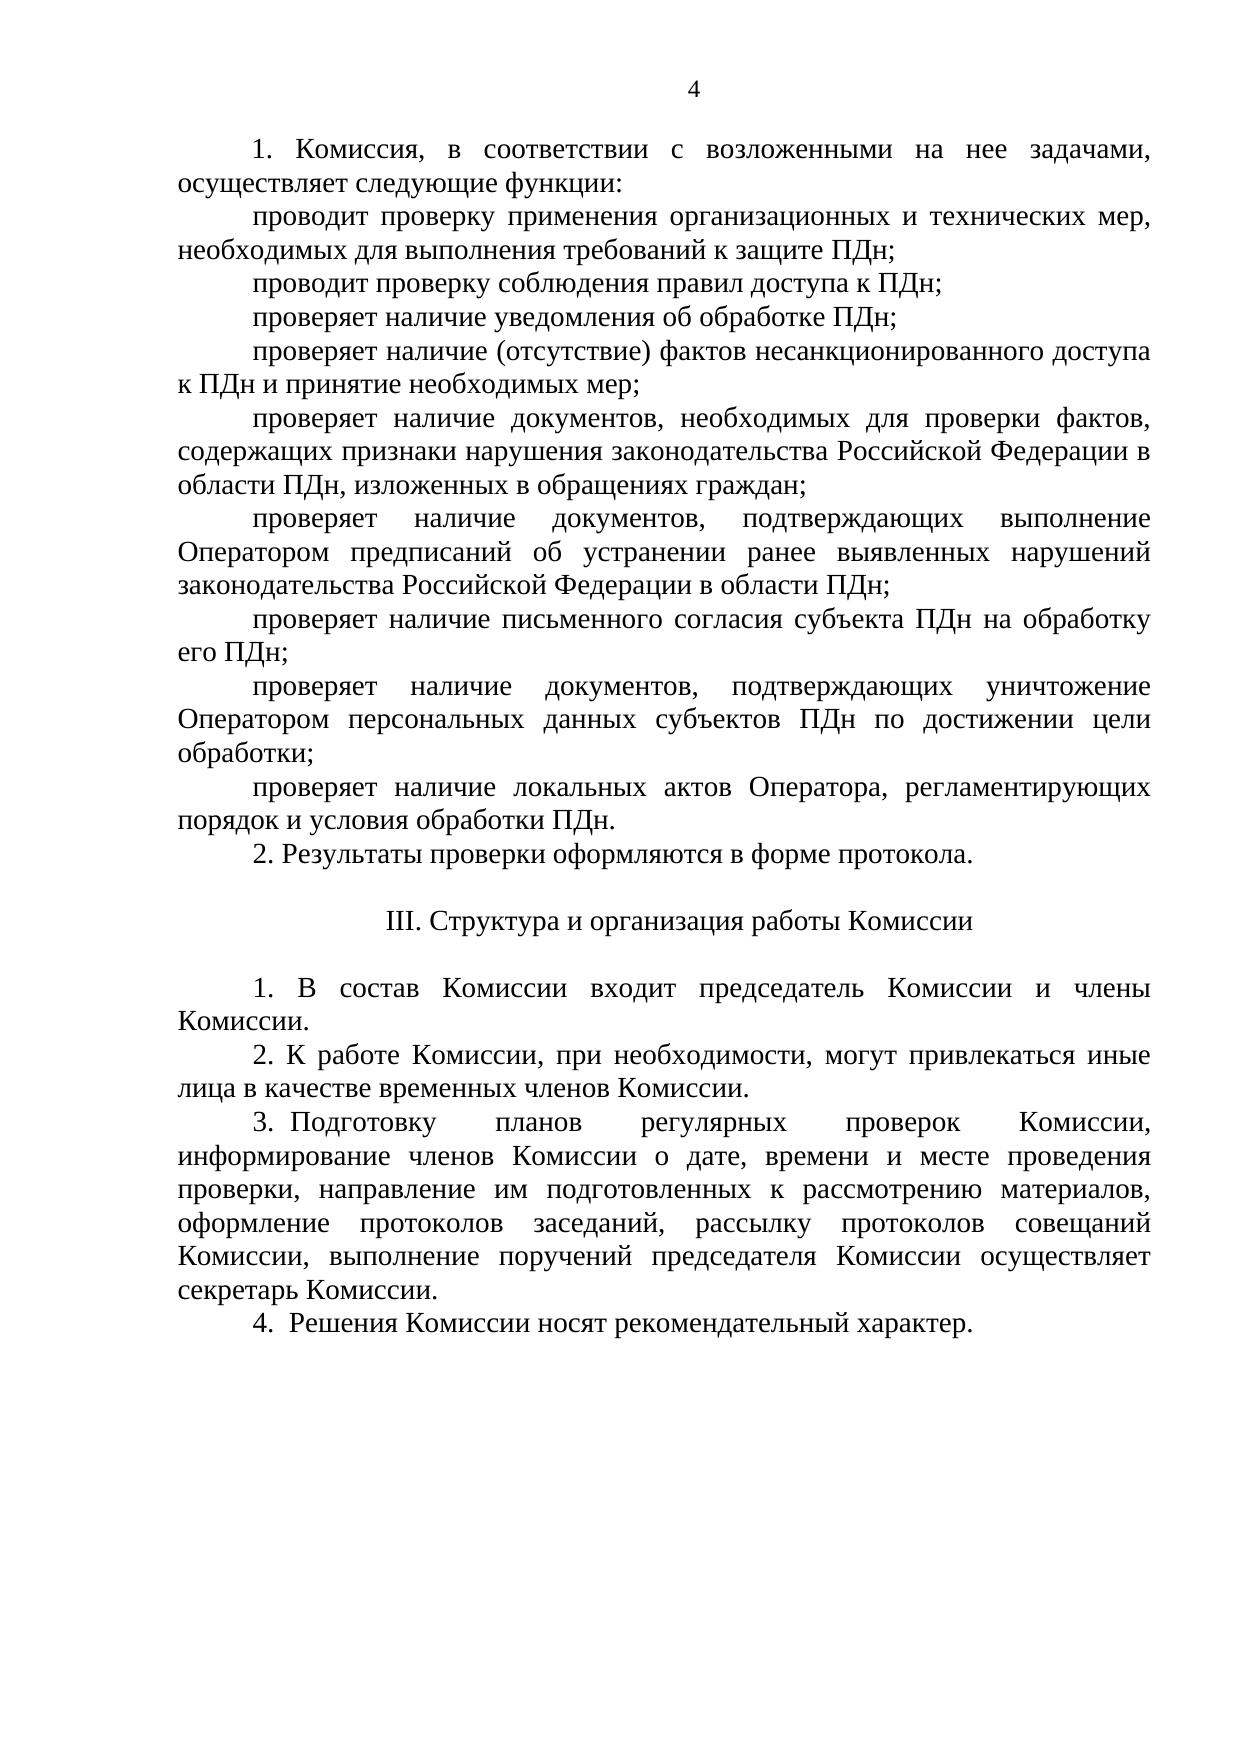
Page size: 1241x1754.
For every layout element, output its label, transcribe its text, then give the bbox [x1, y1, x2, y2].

list 2. К работе Комиссии, при необходимости, могут привлекаться иные лица в качестве временных членов Комиссии. [177, 1037, 1152, 1104]
text проверяет наличие письменного согласия субъекта ПДн на обработку его ПДн; [177, 601, 1152, 668]
list III. Структура и организация работы Комиссии [207, 903, 1152, 936]
list 3. Подготовку планов регулярных проверок Комиссии, информирование членов Комиссии о дате, времени и месте проведения проверки, направление им подготовленных к рассмотрению материалов, оформление протоколов заседаний, рассылку протоколов совещаний Комиссии, выполнение поручений председателя Комиссии осуществляет секретарь Комиссии. [177, 1104, 1152, 1305]
text проверяет наличие документов, подтверждающих выполнение Оператором предписаний об устранении ранее выявленных нарушений законодательства Российской Федерации в области ПДн; [177, 500, 1152, 601]
list 2. Результаты проверки оформляются в форме протокола. [177, 836, 1152, 869]
list 1. В состав Комиссии входит председатель Комиссии и члены Комиссии. [177, 970, 1152, 1037]
text проводит проверку соблюдения правил доступа к ПДн; [177, 266, 1152, 299]
text проводит проверку применения организационных и технических мер, необходимых для выполнения требований к защите ПДн; [177, 198, 1152, 266]
text проверяет наличие документов, подтверждающих уничтожение Оператором персональных данных субъектов ПДн по достижении цели обработки; [177, 668, 1152, 769]
list 4. Решения Комиссии носят рекомендательный характер. [177, 1305, 1152, 1339]
text проверяет наличие (отсутствие) фактов несанкционированного доступа к ПДн и принятие необходимых мер; [177, 333, 1152, 400]
text проверяет наличие документов, необходимых для проверки фактов, содержащих признаки нарушения законодательства Российской Федерации в области ПДн, изложенных в обращениях граждан; [177, 400, 1152, 500]
text проверяет наличие уведомления об обработке ПДн; [177, 299, 1152, 333]
text проверяет наличие локальных актов Оператора, регламентирующих порядок и условия обработки ПДн. [177, 769, 1152, 836]
text 1. Комиссия, в соответствии с возложенными на нее задачами, осуществляет следующие функции: [177, 131, 1152, 198]
